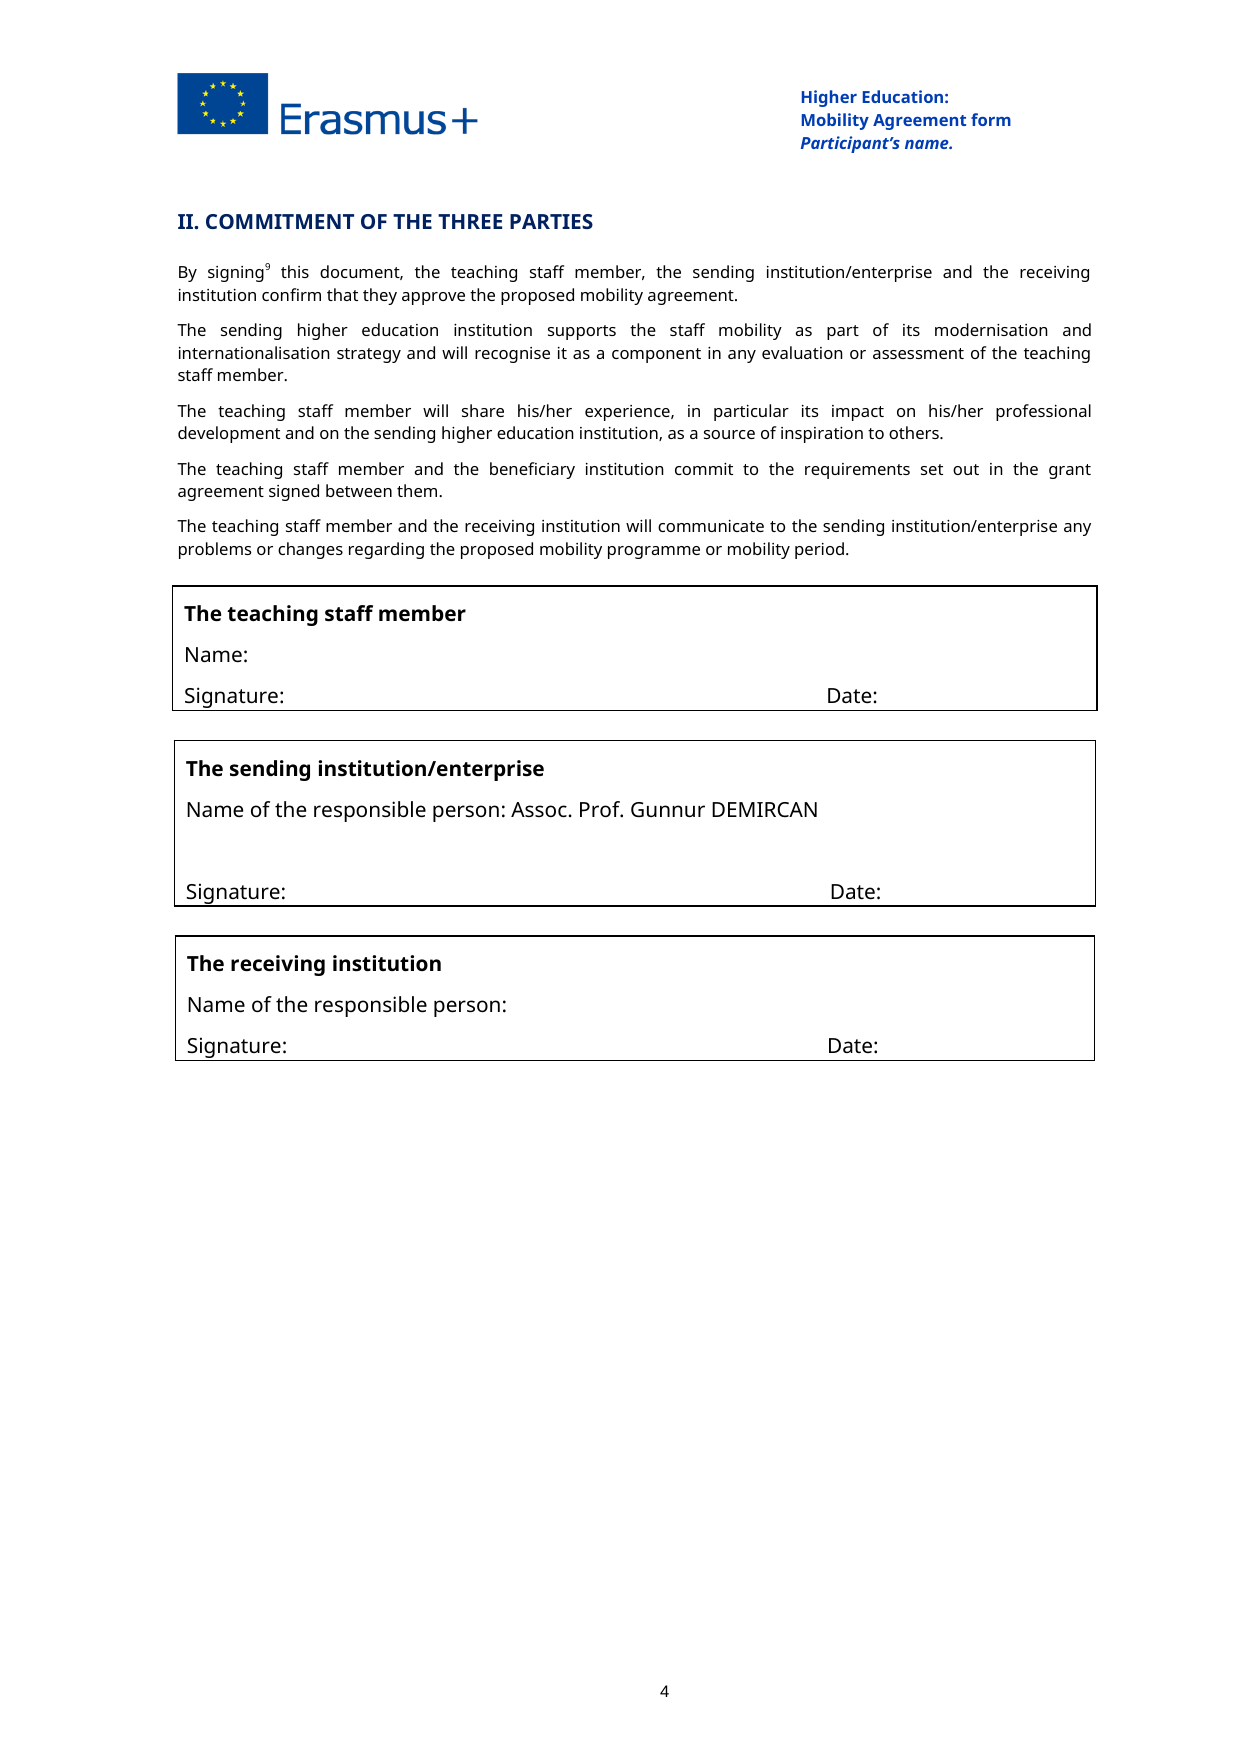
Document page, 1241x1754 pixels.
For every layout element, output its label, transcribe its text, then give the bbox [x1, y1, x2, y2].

text The sending higher education institution supports the staff mobility as part of its modernisation and internationalisation strategy and will recognise it as a component in any evaluation or assessment of the teaching staff member. [177, 318, 1092, 387]
table_header The sending institution/enterprise Name of the responsible person: Assoc. Prof. Gunnur DEMIRCAN Signature: Date: [175, 741, 1095, 905]
picture [177, 73, 478, 135]
text The teaching staff member and the receiving institution will communicate to the sending institution/enterprise any problems or changes regarding the proposed mobility programme or mobility period. [177, 515, 1092, 560]
text By signing this document, the teaching staff member, the sending institution/enterprise and the receiving institution confirm that they approve the proposed mobility agreement. [177, 261, 1092, 306]
table_header The teaching staff member Name: Signature: Date: [173, 587, 1096, 710]
text The teaching staff member will share his/her experience, in particular its impact on his/her professional development and on the sending higher education institution, as a source of inspiration to others. [177, 399, 1092, 444]
table_header The receiving institution Name of the responsible person: Signature: Date: [176, 937, 1094, 1060]
text The teaching staff member and the beneficiary institution commit to the requirements set out in the grant agreement signed between them. [177, 457, 1092, 502]
text II. COMMITMENT OF THE THREE PARTIES [177, 179, 1092, 236]
